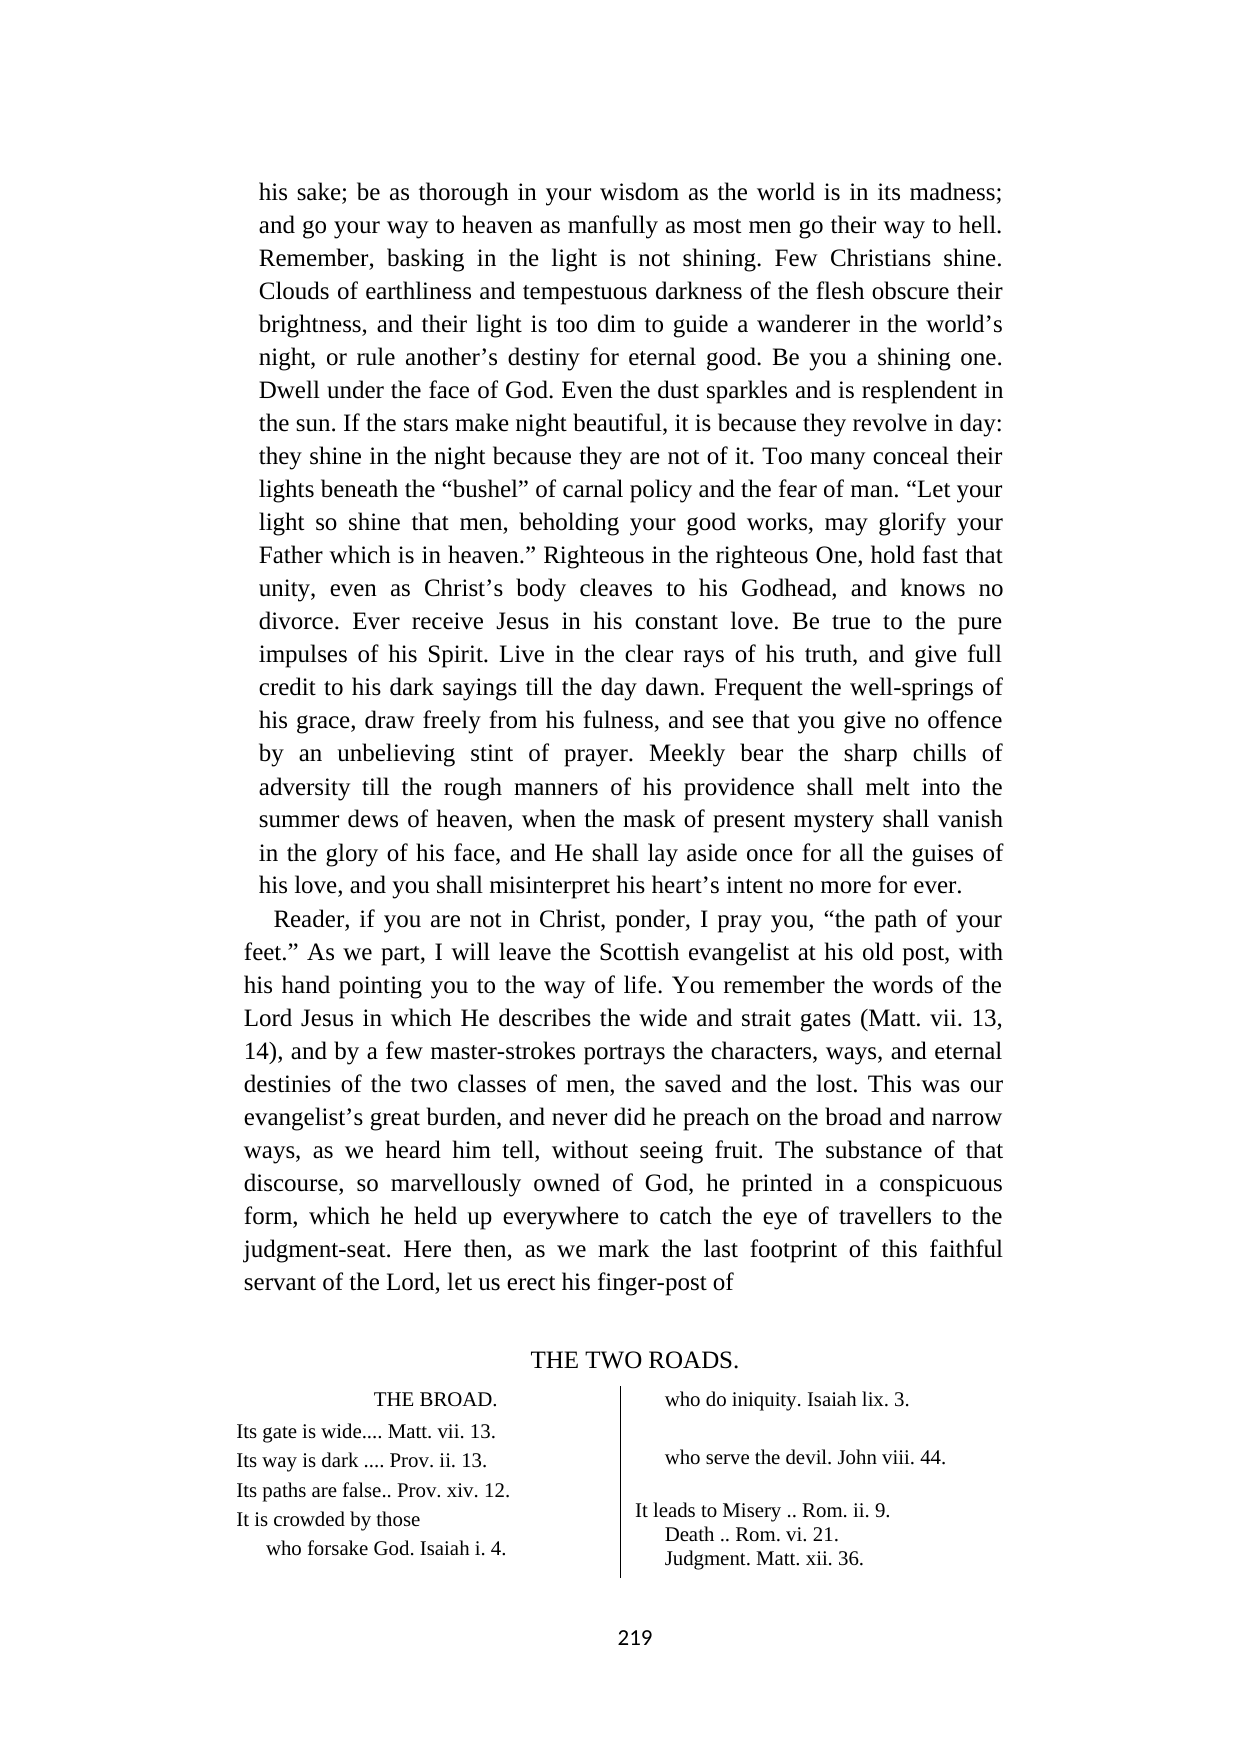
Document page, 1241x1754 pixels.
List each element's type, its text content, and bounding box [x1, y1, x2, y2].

text who do iniquity. Isaiah lix. 3. [664, 1386, 1004, 1411]
text who serve the devil. John viii. 44. [664, 1445, 1004, 1469]
text THE TWO ROADS. [236, 1345, 1004, 1374]
text THE BROAD. [236, 1386, 605, 1411]
text Its gate is wide.... Matt. vii. 13. [236, 1419, 605, 1443]
text who forsake God. Isaiah i. 4. [266, 1536, 605, 1560]
text Its way is dark .... Prov. ii. 13. [236, 1448, 605, 1472]
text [259, 177, 1004, 899]
text It is crowded by those [236, 1507, 605, 1531]
text Reader, if you are not in Christ, ponder, I pray you, “the path of your feet.” As we part, I will leave the Scottish evangelist at his old post, with his hand pointing you to the way of life. You remember the words of the Lord Jesus in which He describes the wide and strait gates (Matt. vii. 13, 14), and by a few master-strokes portrays the characters, ways, and eternal destinies of the two classes of men, the saved and the lost. This was our evangelist’s great burden, and never did he preach on the broad and narrow ways, as we heard him tell, without seeing fruit. The substance of that discourse, so marvellously owned of God, he printed in a conspicuous form, which he held up everywhere to catch the eye of travellers to the judgment-seat. Here then, as we mark the last footprint of this faithful servant of the Lord, let us erect his finger-post of [244, 904, 1004, 1296]
text Its paths are false.. Prov. xiv. 12. [236, 1477, 605, 1502]
text Judgment. Matt. xii. 36. [664, 1546, 1004, 1570]
text It leads to Misery .. Rom. ii. 9. [635, 1498, 1004, 1522]
text Death .. Rom. vi. 21. [664, 1522, 1004, 1546]
